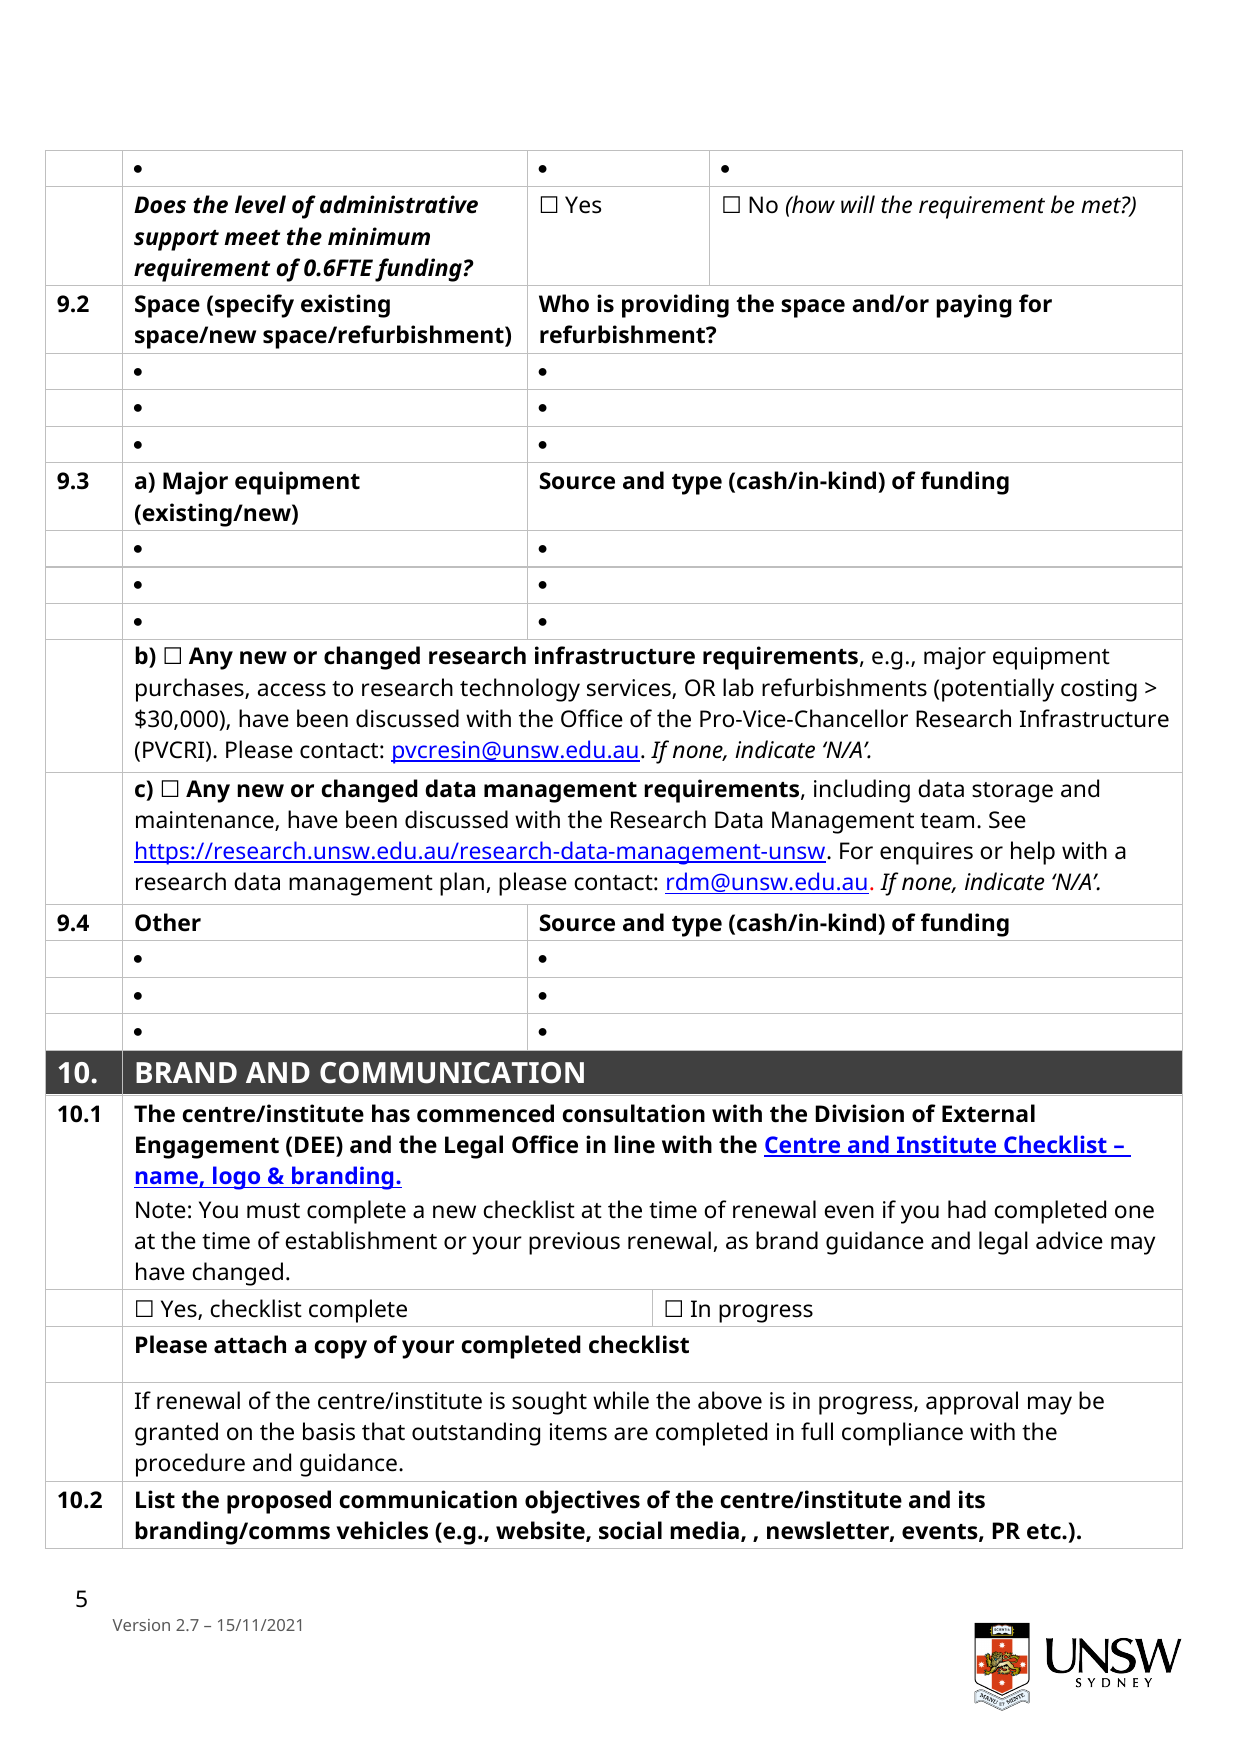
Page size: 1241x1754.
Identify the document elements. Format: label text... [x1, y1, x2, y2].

table_cell Who is providing the space and/or paying for refurbishment? [528, 286, 1182, 353]
table_cell [46, 354, 122, 389]
table_cell [46, 941, 122, 977]
table_cell Other [123, 905, 527, 940]
table_cell [123, 354, 527, 389]
table_cell If renewal of the centre/institute is sought while the above is in progress, approval may be granted on the basis that outstanding items are completed in full compliance with the procedure and guidance. [123, 1383, 1182, 1481]
table_cell [528, 978, 1182, 1013]
table_cell [46, 773, 122, 904]
table_cell [528, 427, 1182, 462]
table_cell 10. [46, 1051, 122, 1094]
table_cell [123, 390, 527, 426]
table_cell 10.2 [46, 1482, 122, 1548]
table_cell List the proposed communication objectives of the centre/institute and its branding/comms vehicles (e.g., website, social media, , newsletter, events, PR etc.). [123, 1482, 1182, 1548]
table_cell [123, 941, 527, 977]
table_cell [46, 978, 122, 1013]
table_cell 9.3 [46, 463, 122, 530]
table_cell [46, 427, 122, 462]
table_cell [46, 1290, 122, 1326]
table_cell [46, 187, 122, 285]
table_cell 9.4 [46, 905, 122, 940]
table_cell Yes, checklist complete [123, 1290, 652, 1326]
table_cell [46, 1327, 122, 1382]
table_cell Source and type (cash/in-kind) of funding [528, 463, 1182, 530]
table_cell [46, 151, 122, 186]
table_cell [528, 531, 1182, 566]
table_cell [528, 941, 1182, 977]
table_cell [528, 390, 1182, 426]
table_cell The centre/institute has commenced consultation with the Division of External Engagement (DEE) and the Legal Office in line with the Centre and Institute Checklist – name, logo & branding. Note: You must complete a new checklist at the time of renewal even if you had completed one at the time of establishment or your previous renewal, as brand guidance and legal advice may have changed. [123, 1096, 1182, 1289]
table_cell [123, 151, 527, 186]
table_cell c) Any new or changed data management requirements, including data storage and maintenance, have been discussed with the Research Data Management team. See https://research.unsw.edu.au/research-data-management-unsw. For enquires or help with a research data management plan, please contact: rdm@unsw.edu.au. If none, indicate ‘N/A’. [123, 773, 1182, 904]
table_cell b) Any new or changed research infrastructure requirements, e.g., major equipment purchases, access to research technology services, OR lab refurbishments (potentially costing > $30,000), have been discussed with the Office of the Pro-Vice-Chancellor Research Infrastructure (PVCRI). Please contact: pvcresin@unsw.edu.au. If none, indicate ‘N/A’. [123, 640, 1182, 772]
picture [960, 1613, 1194, 1714]
table_cell [528, 604, 1182, 639]
table_cell [46, 390, 122, 426]
table_cell [46, 531, 122, 566]
table_cell [46, 1014, 122, 1050]
table_cell Please attach a copy of your completed checklist [123, 1327, 1182, 1382]
table_cell [46, 604, 122, 639]
table_cell [528, 1014, 1182, 1050]
table_cell 10.1 [46, 1096, 122, 1289]
table_cell a) Major equipment (existing/new) [123, 463, 527, 530]
table_cell In progress [653, 1290, 1182, 1326]
table_cell Source and type (cash/in-kind) of funding [528, 905, 1182, 940]
table_cell [123, 568, 527, 603]
table_cell Yes [528, 187, 709, 285]
table_cell [528, 354, 1182, 389]
table_cell [528, 568, 1182, 603]
table_cell [46, 640, 122, 772]
table_cell [46, 568, 122, 603]
table_cell [123, 1014, 527, 1050]
table_cell [46, 1383, 122, 1481]
table_cell [123, 427, 527, 462]
table_cell [123, 604, 527, 639]
table_cell [123, 978, 527, 1013]
table_cell 9.2 [46, 286, 122, 353]
table_cell No (how will the requirement be met?) [710, 187, 1182, 285]
table_cell Space (specify existing space/new space/refurbishment) [123, 286, 527, 353]
table_cell [123, 531, 527, 566]
table_cell [528, 151, 709, 186]
table_cell Does the level of administrative support meet the minimum requirement of 0.6FTE funding? [123, 187, 527, 285]
table_cell BRAND AND COMMUNICATION [123, 1051, 1182, 1094]
table_cell [710, 151, 1182, 186]
